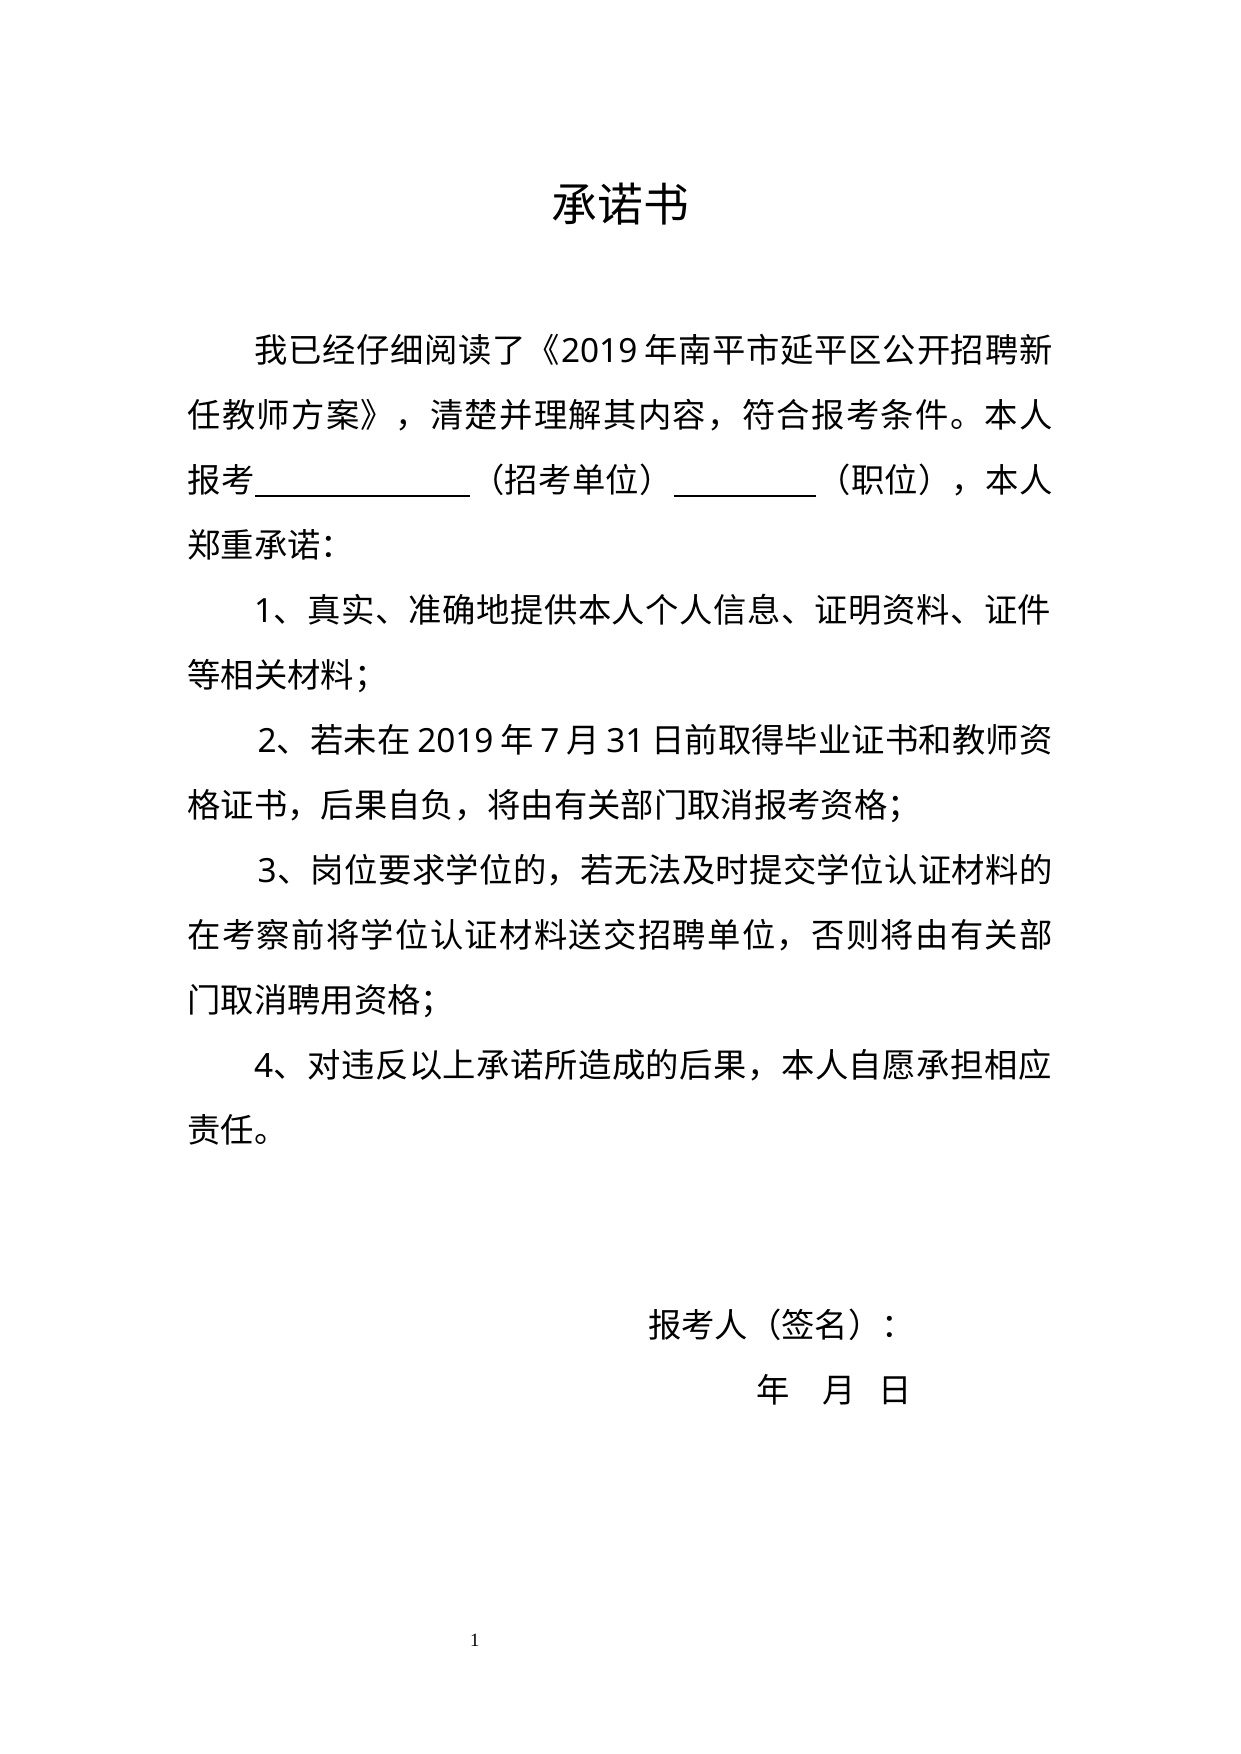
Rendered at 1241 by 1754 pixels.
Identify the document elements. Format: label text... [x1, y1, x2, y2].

text 年 月 日 [187, 1355, 1053, 1420]
text 承诺书 [187, 153, 1053, 250]
text 报考人（签名）： [187, 1290, 1053, 1355]
text 我已经仔细阅读了《2019年南平市延平区公开招聘新任教师方案》，清楚并理解其内容，符合报考条件。本人报考 （招考单位） （职位），本人郑重承诺： [187, 315, 1053, 575]
text 3、岗位要求学位的，若无法及时提交学位认证材料的，在考察前将学位认证材料送交招聘单位，否则将由有关部门取消聘用资格； [187, 835, 1053, 1030]
text 2、若未在2019年7月31日前取得毕业证书和教师资格证书，后果自负，将由有关部门取消报考资格； [187, 705, 1053, 835]
text 4、对违反以上承诺所造成的后果，本人自愿承担相应责任。 [187, 1030, 1053, 1160]
text 1、真实、准确地提供本人个人信息、证明资料、证件等相关材料； [187, 575, 1053, 705]
